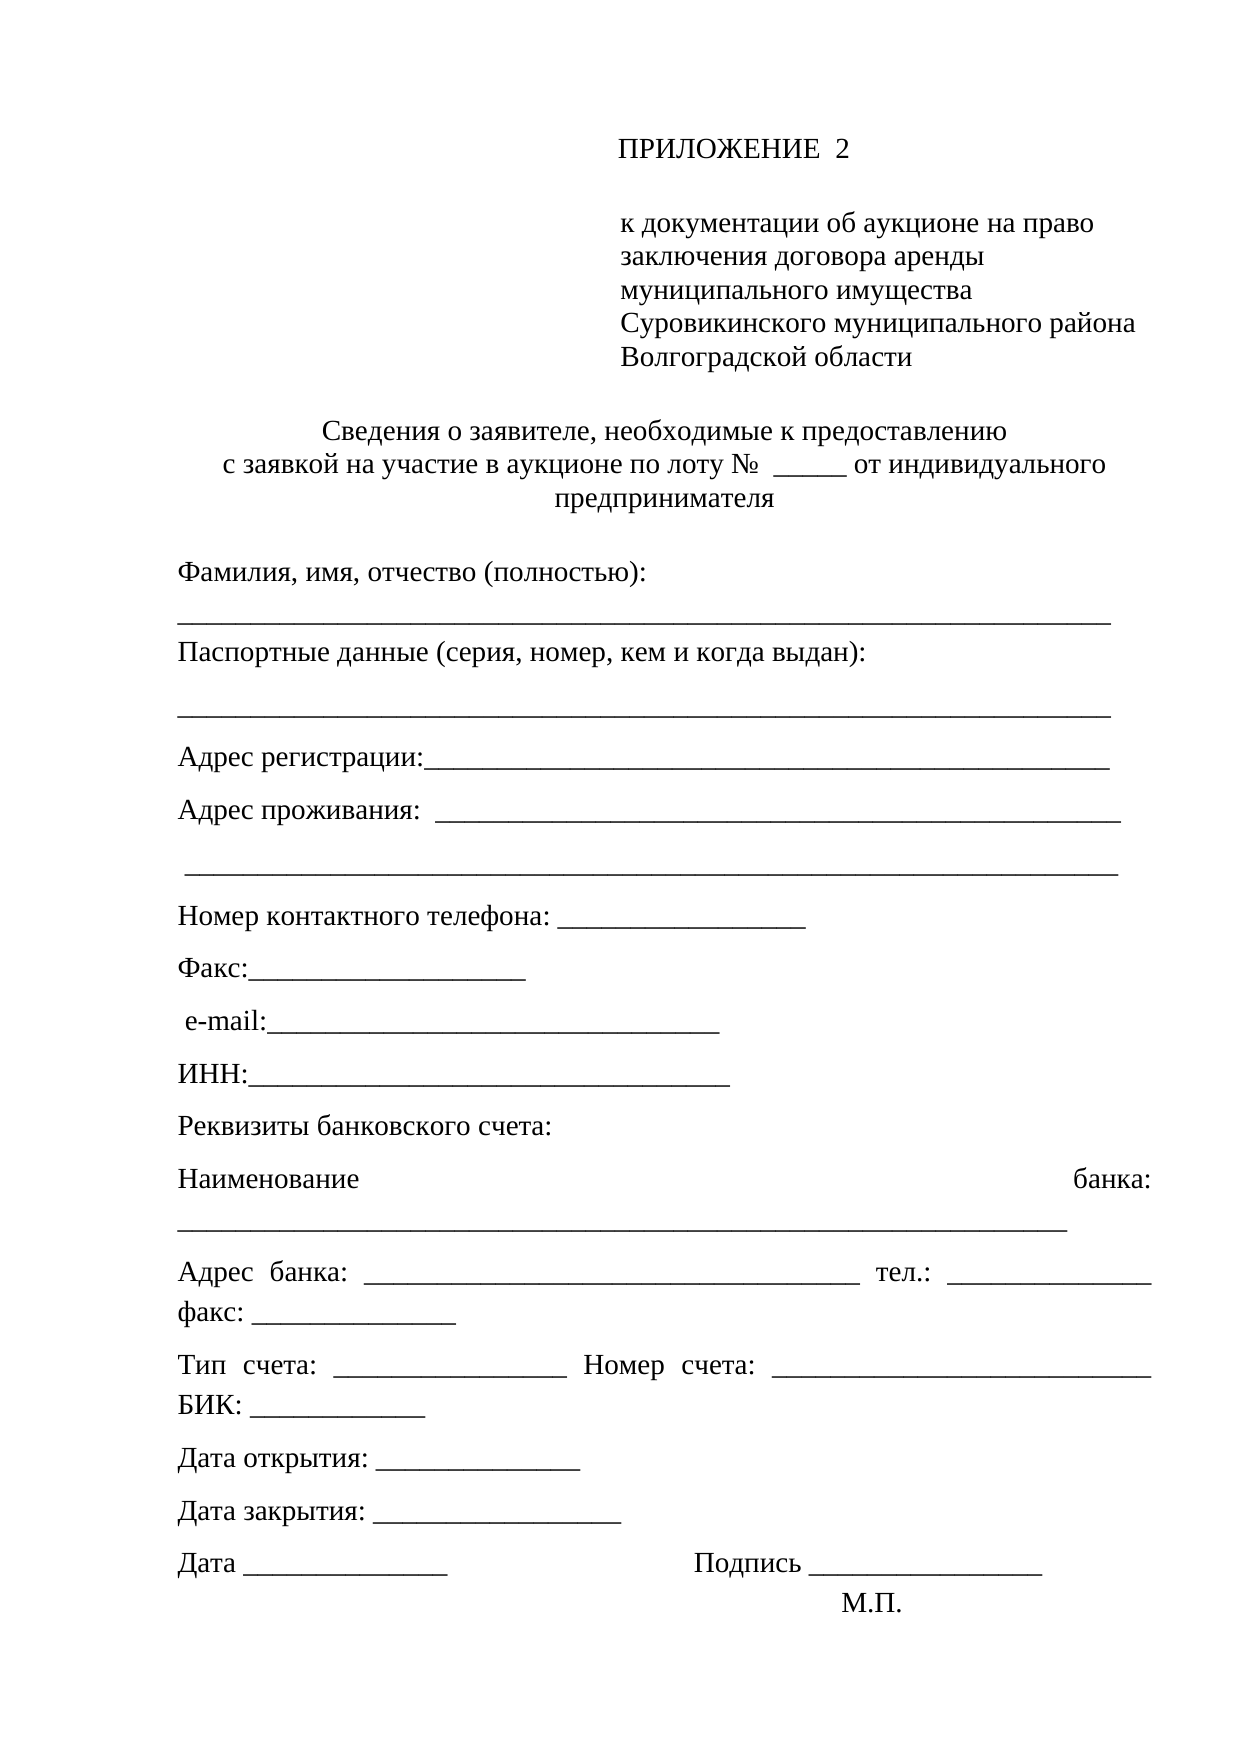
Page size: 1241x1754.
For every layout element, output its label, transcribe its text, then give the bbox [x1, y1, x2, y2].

text Номер контактного телефона: _________________ [177, 898, 1152, 931]
text Реквизиты банковского счета: [177, 1108, 1152, 1142]
text ________________________________________________________________ [177, 594, 1152, 627]
text Наименование банка: _____________________________________________________________ [177, 1161, 1152, 1235]
text Паспортные данные (серия, номер, кем и когда выдан): [177, 634, 1152, 668]
text Адрес проживания: _______________________________________________ [177, 792, 1152, 826]
text Адрес регистрации:_______________________________________________ [177, 739, 1152, 773]
text Факс:___________________ [177, 950, 1152, 984]
text ________________________________________________________________ [177, 845, 1152, 878]
text Дата ______________ Подпись ________________ [177, 1545, 1152, 1579]
text Фамилия, имя, отчество (полностью): [177, 554, 1152, 587]
text Адрес банка: __________________________________ тел.: ______________ факс: ______________ [177, 1254, 1152, 1328]
text Тип счета: ________________ Номер счета: __________________________ БИК: ____________ [177, 1347, 1152, 1421]
text ПРИЛОЖЕНИЕ 2 [177, 131, 1152, 165]
text ________________________________________________________________ [177, 687, 1152, 720]
text М.П. [177, 1586, 1152, 1619]
text e-mail:_______________________________ [177, 1003, 1152, 1037]
text Дата закрытия: _________________ [177, 1493, 1152, 1526]
text ИНН:_________________________________ [177, 1056, 1152, 1089]
text с заявкой на участие в аукционе по лоту № _____ от индивидуального предпринимателя [177, 446, 1152, 513]
text к документации об аукционе на право заключения договора аренды муниципального имущества Суровикинского муниципального района Волгоградской области [620, 205, 1141, 373]
text Дата открытия: ______________ [177, 1440, 1152, 1473]
text Сведения о заявителе, необходимые к предоставлению [177, 413, 1152, 446]
